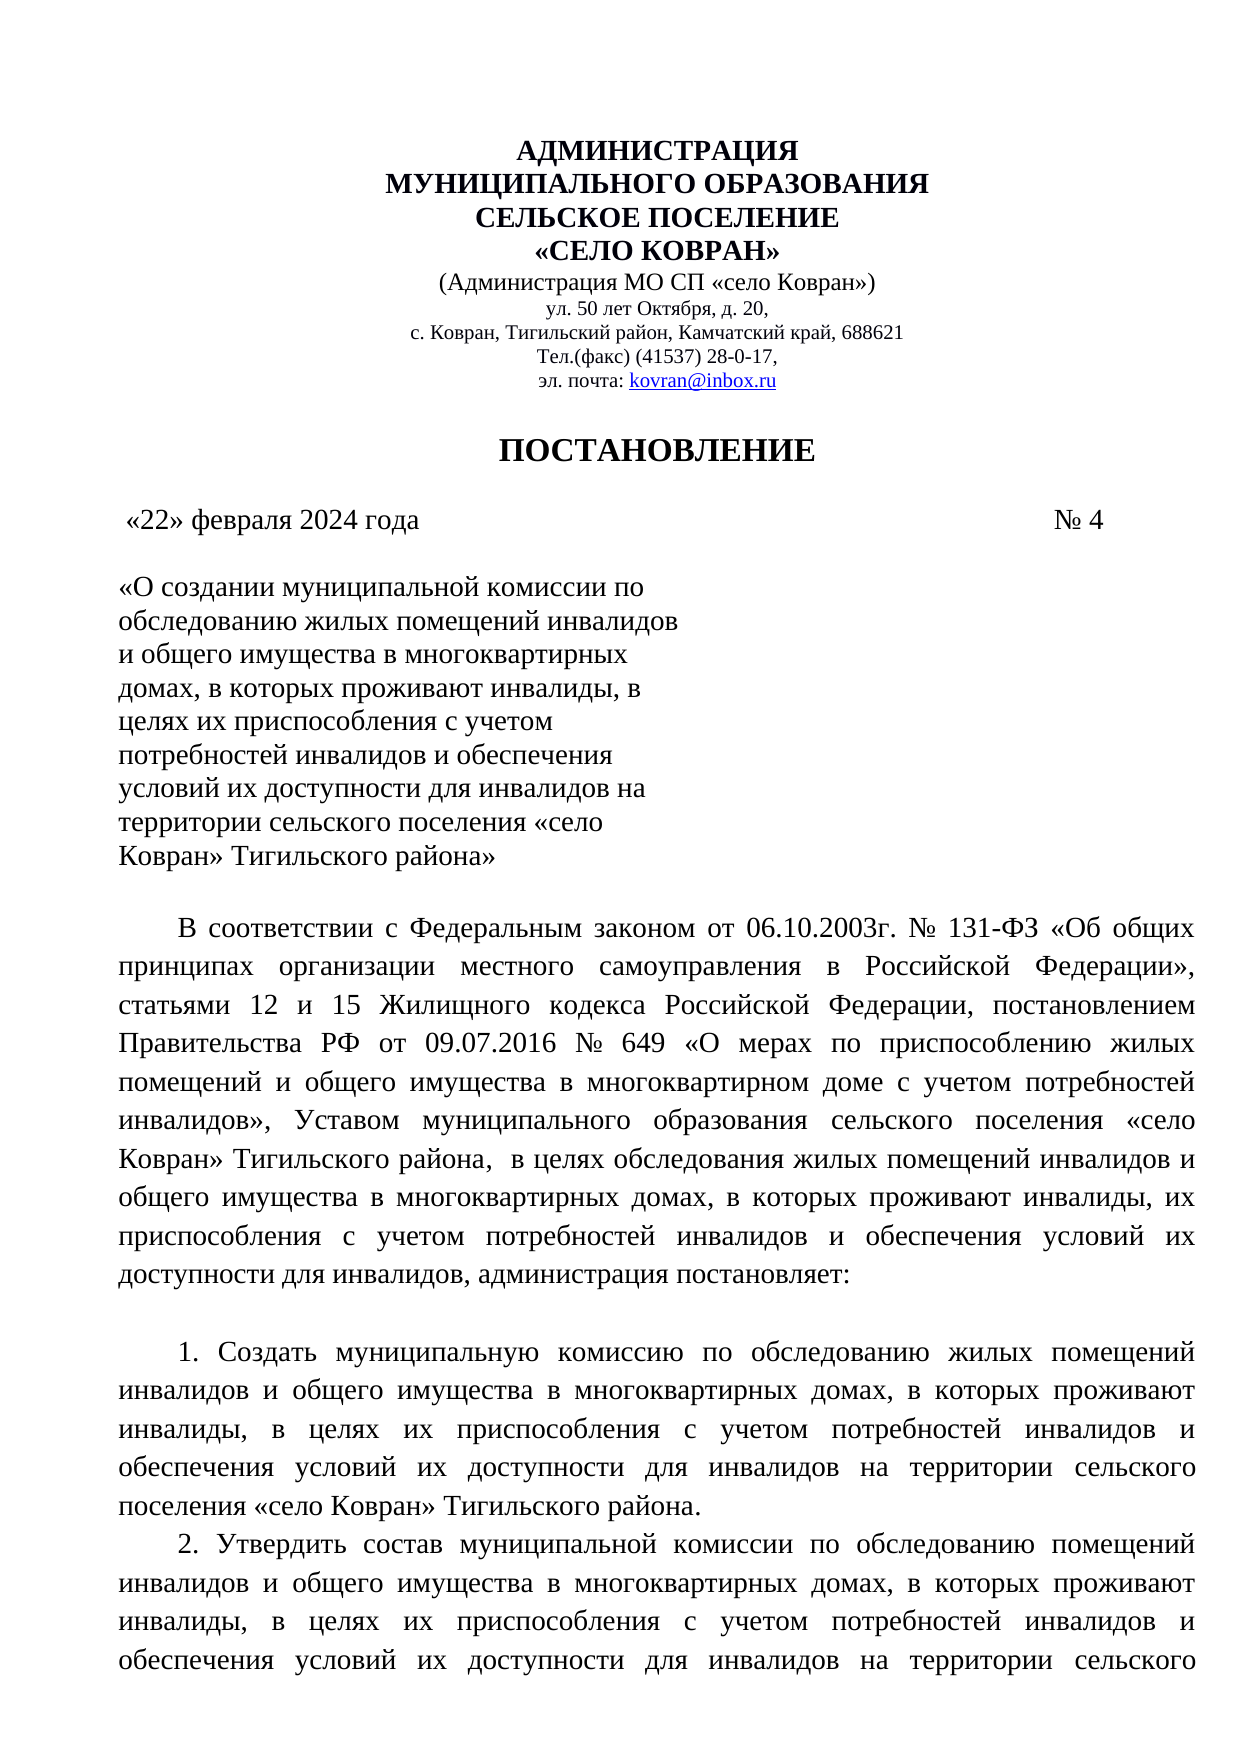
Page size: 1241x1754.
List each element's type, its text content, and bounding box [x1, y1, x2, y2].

text СЕЛЬСКОЕ ПОСЕЛЕНИЕ [118, 200, 1196, 233]
text АДМИНИСТРАЦИЯ [118, 133, 1196, 166]
text «СЕЛО КОВРАН» [118, 233, 1196, 267]
text В соответствии с Федеральным законом от 06.10.2003г. № 131-ФЗ «Об общих принципах организации местного самоуправления в Российской Федерации», статьями 12 и 15 Жилищного кодекса Российской Федерации, постановлением Правительства РФ от 09.07.2016 № 649 «О мерах по приспособлению жилых помещений и общего имущества в многоквартирном доме с учетом потребностей инвалидов», Уставом муниципального образования сельского поселения «село Ковран» Тигильского района, в целях обследования жилых помещений инвалидов и общего имущества в многоквартирных домах, в которых проживают инвалиды, их приспособления с учетом потребностей инвалидов и обеспечения условий их доступности для инвалидов, администрация постановляет: [118, 910, 1196, 1290]
text МУНИЦИПАЛЬНОГО ОБРАЗОВАНИЯ [118, 166, 1196, 200]
text с. Ковран, Тигильский район, Камчатский край, 688621 [118, 320, 1196, 344]
text 1. Создать муниципальную комиссию по обследованию жилых помещений инвалидов и общего имущества в многоквартирных домах, в которых проживают инвалиды, в целях их приспособления с учетом потребностей инвалидов и обеспечения условий их доступности для инвалидов на территории сельского поселения «село Ковран» Тигильского района. [118, 1334, 1196, 1521]
text (Администрация МО СП «село Ковран») [118, 267, 1196, 296]
text эл. почта: kovran@inbox.ru [118, 368, 1196, 392]
text Тел.(факс) (41537) 28-0-17, [118, 344, 1196, 368]
text ПОСТАНОВЛЕНИЕ [118, 430, 1196, 469]
text «22» февраля 2024 года № 4 [118, 502, 1196, 536]
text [118, 1526, 1196, 1676]
text «О создании муниципальной комиссии по обследованию жилых помещений инвалидов и общего имущества в многоквартирных домах, в которых проживают инвалиды, в целях их приспособления с учетом потребностей инвалидов и обеспечения условий их доступности для инвалидов на территории сельского поселения «село Ковран» Тигильского района» [118, 569, 694, 871]
text ул. 50 лет Октября, д. 20, [118, 296, 1196, 320]
